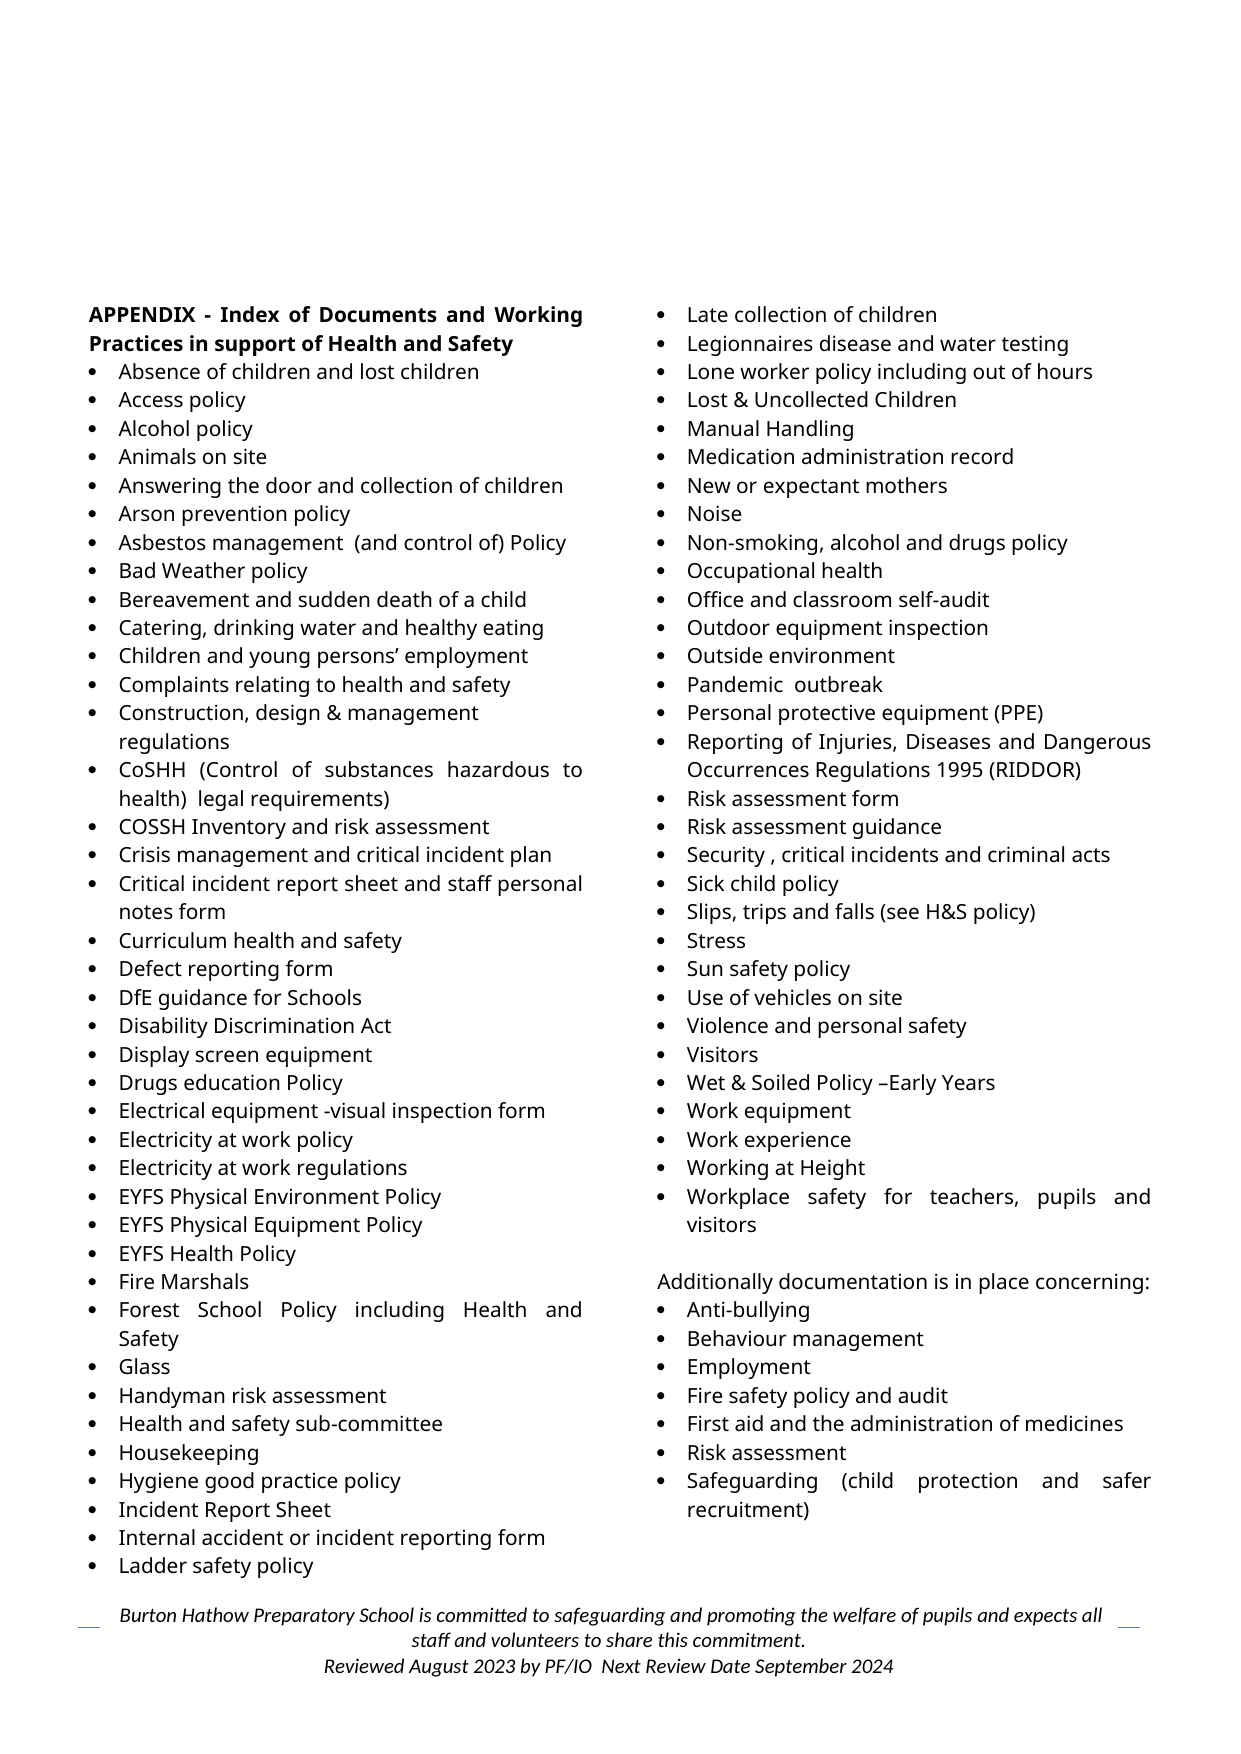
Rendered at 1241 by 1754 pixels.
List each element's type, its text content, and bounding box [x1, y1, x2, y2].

text Additionally documentation is in place concerning: [657, 1267, 1152, 1296]
list Visitors [657, 1040, 1152, 1068]
list Risk assessment guidance [657, 812, 1152, 841]
list Pandemic outbreak [657, 670, 1152, 698]
list Fire Marshals [89, 1267, 583, 1296]
list Late collection of children [657, 300, 1152, 329]
list Outdoor equipment inspection [657, 613, 1152, 642]
list Children and young persons’ employment [89, 642, 583, 670]
list Glass [89, 1352, 583, 1381]
list Work experience [657, 1125, 1152, 1153]
list Answering the door and collection of children [89, 471, 583, 499]
list Forest School Policy including Health and Safety [89, 1296, 583, 1352]
list Risk assessment [657, 1438, 1152, 1466]
list Curriculum health and safety [89, 926, 583, 954]
list Work equipment [657, 1097, 1152, 1125]
list Manual Handling [657, 414, 1152, 442]
list Outside environment [657, 642, 1152, 670]
list Use of vehicles on site [657, 983, 1152, 1011]
list Personal protective equipment (PPE) [657, 698, 1152, 727]
list Handyman risk assessment [89, 1381, 583, 1409]
list Internal accident or incident reporting form [89, 1523, 583, 1552]
list EYFS Physical Equipment Policy [89, 1210, 583, 1239]
list Stress [657, 926, 1152, 954]
list Working at Height [657, 1153, 1152, 1182]
list Health and safety sub-committee [89, 1409, 583, 1438]
list Lost & Uncollected Children [657, 386, 1152, 414]
list CoSHH (Control of substances hazardous to health) legal requirements) [89, 755, 583, 812]
list Electricity at work policy [89, 1125, 583, 1153]
list Electricity at work regulations [89, 1153, 583, 1182]
list Ladder safety policy [89, 1552, 583, 1580]
list Electrical equipment -visual inspection form [89, 1097, 583, 1125]
list Safeguarding (child protection and safer recruitment) [657, 1466, 1152, 1523]
list Drugs education Policy [89, 1068, 583, 1097]
list Security , critical incidents and criminal acts [657, 841, 1152, 869]
list Fire safety policy and audit [657, 1381, 1152, 1409]
list Workplace safety for teachers, pupils and visitors [657, 1182, 1152, 1239]
list Non-smoking, alcohol and drugs policy [657, 528, 1152, 556]
list Housekeeping [89, 1438, 583, 1466]
list Incident Report Sheet [89, 1495, 583, 1523]
list COSSH Inventory and risk assessment [89, 812, 583, 841]
list Complaints relating to health and safety [89, 670, 583, 698]
list Wet & Soiled Policy –Early Years [657, 1068, 1152, 1097]
list Sick child policy [657, 869, 1152, 897]
list Asbestos management (and control of) Policy [89, 528, 583, 556]
list Employment [657, 1352, 1152, 1381]
list Bereavement and sudden death of a child [89, 585, 583, 613]
list Disability Discrimination Act [89, 1011, 583, 1040]
list New or expectant mothers [657, 471, 1152, 499]
list Construction, design & management regulations [89, 698, 583, 755]
list EYFS Health Policy [89, 1239, 583, 1267]
list Sun safety policy [657, 954, 1152, 983]
list First aid and the administration of medicines [657, 1409, 1152, 1438]
list Absence of children and lost children [89, 357, 583, 386]
list Office and classroom self-audit [657, 585, 1152, 613]
list Arson prevention policy [89, 499, 583, 528]
list Risk assessment form [657, 784, 1152, 812]
list Bad Weather policy [89, 556, 583, 585]
list DfE guidance for Schools [89, 983, 583, 1011]
list Hygiene good practice policy [89, 1466, 583, 1495]
list Lone worker policy including out of hours [657, 357, 1152, 386]
list Crisis management and critical incident plan [89, 841, 583, 869]
list Slips, trips and falls (see H&S policy) [657, 897, 1152, 926]
list Noise [657, 499, 1152, 528]
list Anti-bullying [657, 1296, 1152, 1324]
list Violence and personal safety [657, 1011, 1152, 1040]
list Legionnaires disease and water testing [657, 329, 1152, 357]
list Medication administration record [657, 442, 1152, 471]
list Catering, drinking water and healthy eating [89, 613, 583, 642]
list Animals on site [89, 442, 583, 471]
list Alcohol policy [89, 414, 583, 442]
list Critical incident report sheet and staff personal notes form [89, 869, 583, 926]
list Display screen equipment [89, 1040, 583, 1068]
text APPENDIX - Index of Documents and Working Practices in support of Health and Safety [89, 300, 583, 357]
list Behaviour management [657, 1324, 1152, 1352]
list Reporting of Injuries, Diseases and Dangerous Occurrences Regulations 1995 (RIDDOR) [657, 727, 1152, 784]
list Defect reporting form [89, 954, 583, 983]
list EYFS Physical Environment Policy [89, 1182, 583, 1210]
list Access policy [89, 386, 583, 414]
list Occupational health [657, 556, 1152, 585]
